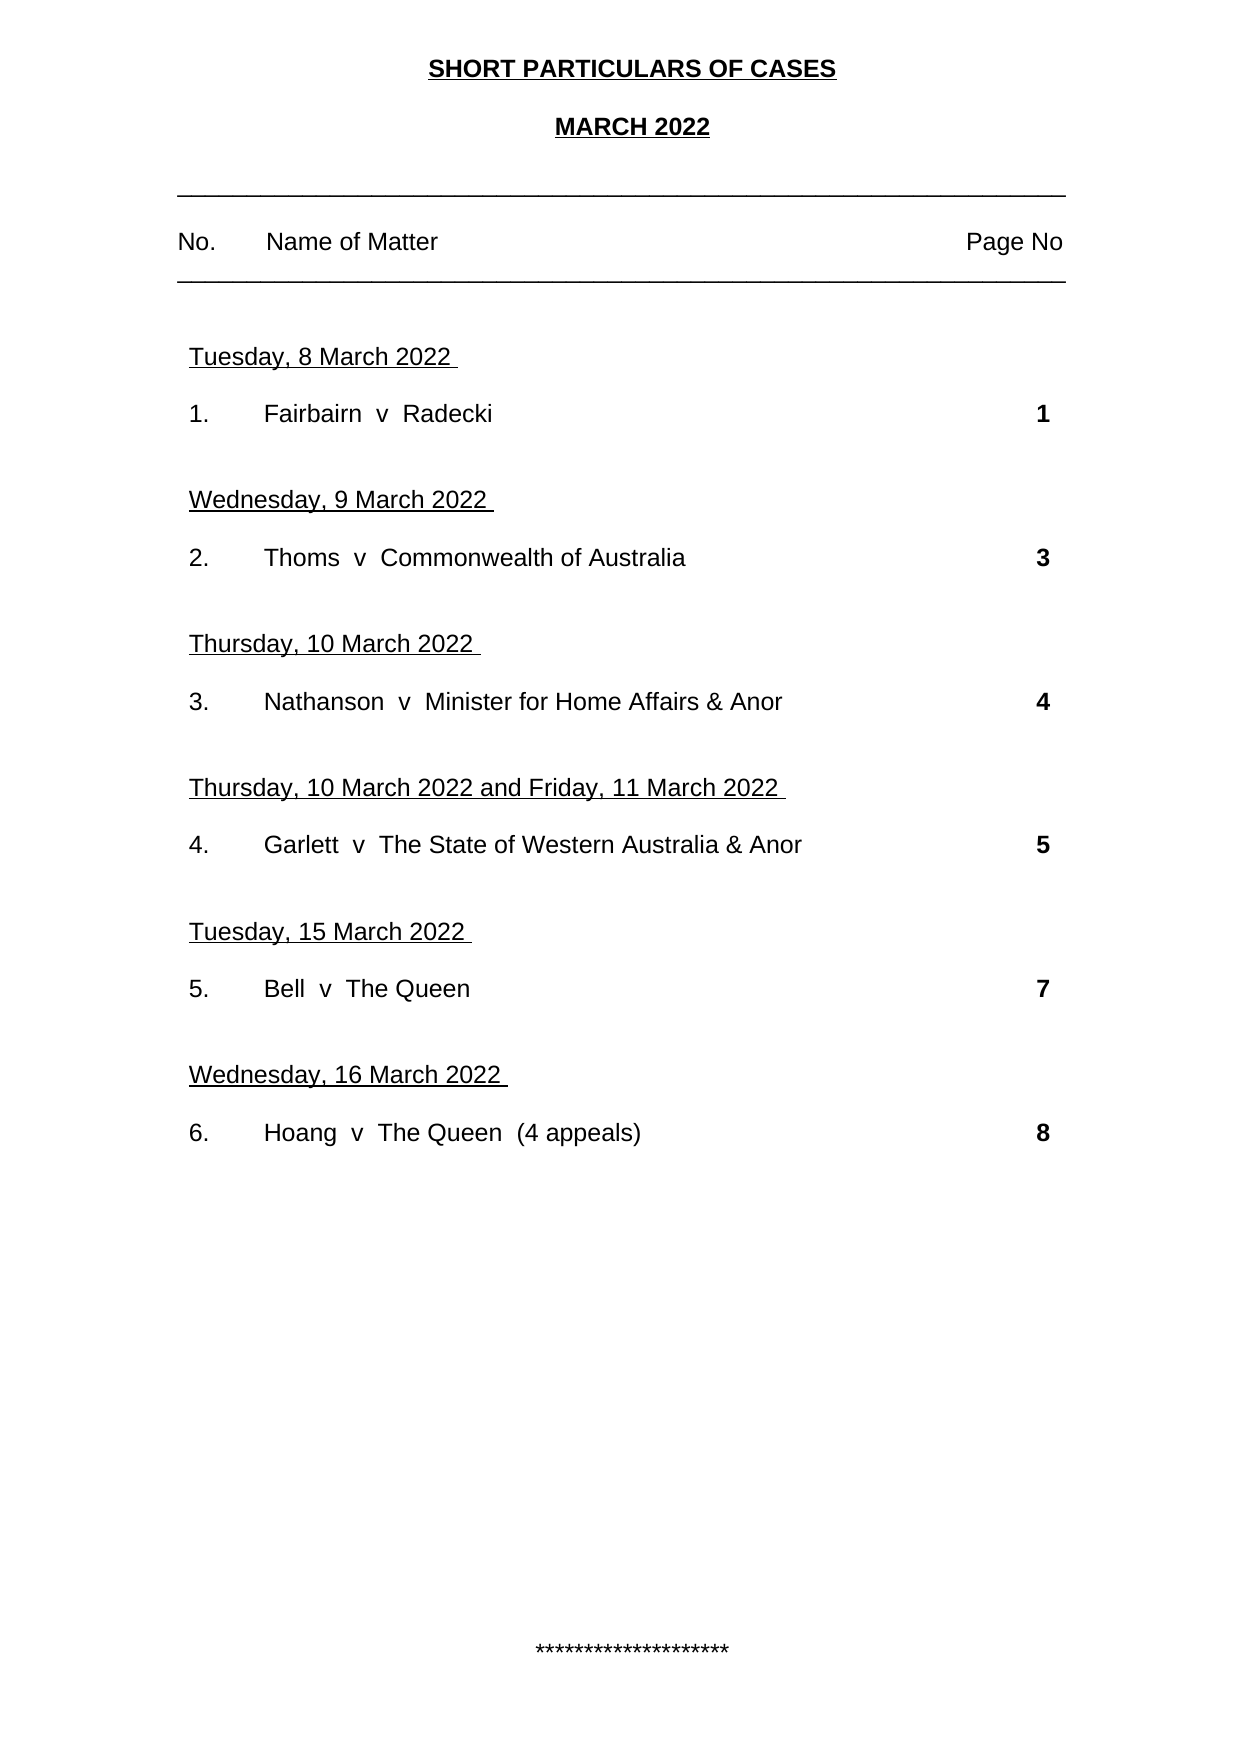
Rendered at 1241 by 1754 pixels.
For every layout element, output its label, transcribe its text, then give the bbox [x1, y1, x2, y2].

table_header Wednesday, 16 March 2022 [177, 1060, 1087, 1118]
table_cell Bell v The Queen [177, 974, 999, 1003]
table_header Wednesday, 9 March 2022 [177, 485, 1087, 543]
table_cell Nathanson v Minister for Home Affairs & Anor [177, 687, 999, 715]
table_cell Hoang v The Queen (4 appeals) [177, 1118, 999, 1147]
table_cell 1 [999, 399, 1087, 428]
table_cell 4 [999, 687, 1087, 715]
table_header Tuesday, 15 March 2022 [177, 917, 1087, 974]
table_header Thursday, 10 March 2022 [177, 629, 1087, 687]
table_header Tuesday, 8 March 2022 [177, 342, 1087, 399]
table_cell 7 [999, 974, 1087, 1003]
table_cell Fairbairn v Radecki [177, 399, 999, 428]
table_cell Garlett v The State of Western Australia & Anor [177, 830, 999, 859]
table_header Thursday, 10 March 2022 and Friday, 11 March 2022 [177, 773, 1087, 830]
table_cell 3 [999, 543, 1087, 572]
table_cell Thoms v Commonwealth of Australia [177, 543, 999, 572]
table_cell 5 [999, 830, 1087, 859]
table_cell 8 [999, 1118, 1087, 1147]
